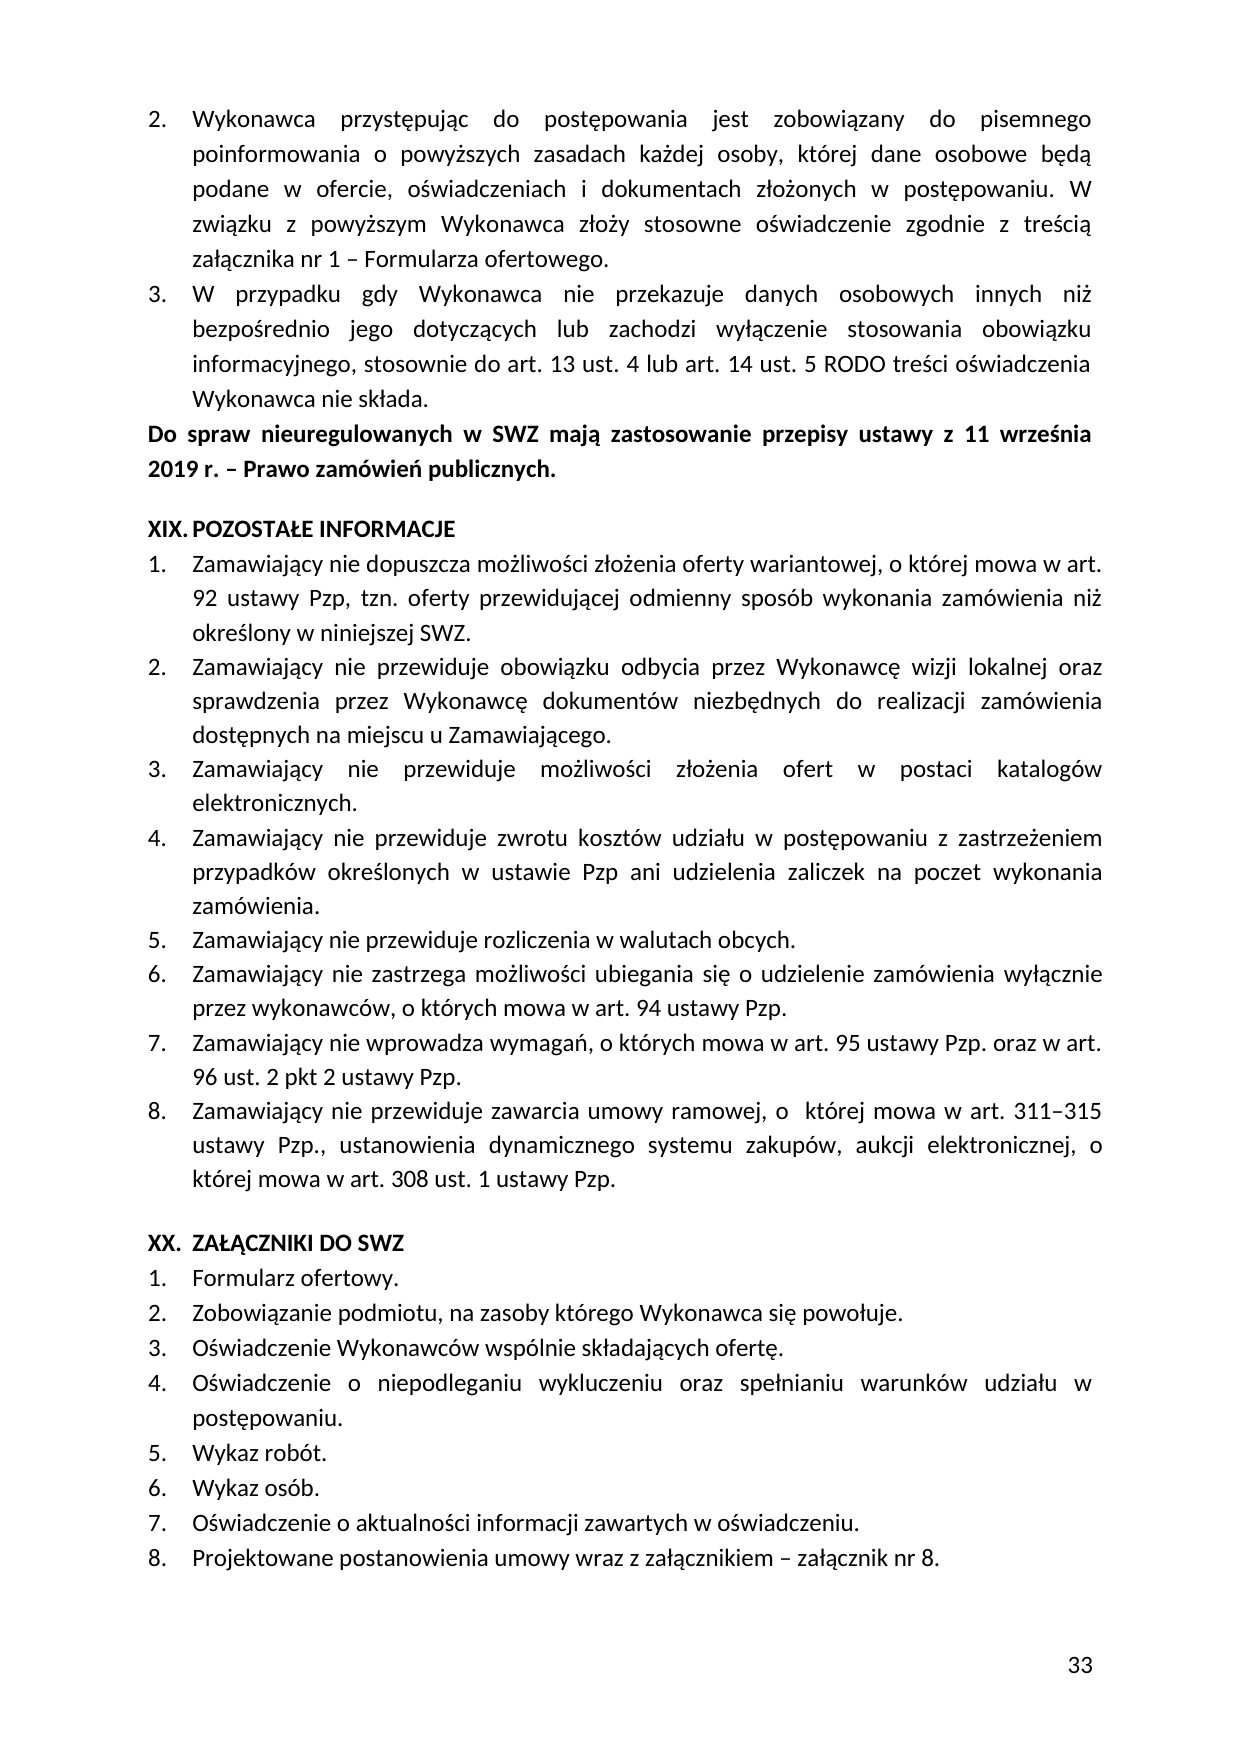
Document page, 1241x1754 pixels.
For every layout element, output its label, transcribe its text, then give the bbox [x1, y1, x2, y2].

list Zamawiający nie przewiduje obowiązku odbycia przez Wykonawcę wizji lokalnej oraz sprawdzenia przez Wykonawcę dokumentów niezbędnych do realizacji zamówienia dostępnych na miejscu u Zamawiającego. [148, 651, 1104, 750]
list Zamawiający nie wprowadza wymagań, o których mowa w art. 95 ustawy Pzp. oraz w art. 96 ust. 2 pkt 2 ustawy Pzp. [148, 1027, 1104, 1091]
list Wykaz robót. [148, 1437, 1093, 1467]
list ZAŁĄCZNIKI DO SWZ [148, 1227, 1093, 1257]
list Zamawiający nie dopuszcza możliwości złożenia oferty wariantowej, o której mowa w art. 92 ustawy Pzp, tzn. oferty przewidującej odmienny sposób wykonania zamówienia niż określony w niniejszej SWZ. [148, 548, 1104, 647]
list Oświadczenie Wykonawców wspólnie składających ofertę. [148, 1332, 1093, 1362]
list Wykonawca przystępując do postępowania jest zobowiązany do pisemnego poinformowania o powyższych zasadach każdej osoby, której dane osobowe będą podane w ofercie, oświadczeniach i dokumentach złożonych w postępowaniu. W związku z powyższym Wykonawca złoży stosowne oświadczenie zgodnie z treścią załącznika nr 1 – Formularza ofertowego. [148, 103, 1093, 274]
list Wykaz osób. [148, 1472, 1093, 1502]
list Zobowiązanie podmiotu, na zasoby którego Wykonawca się powołuje. [148, 1297, 1093, 1327]
list POZOSTAŁE INFORMACJE [148, 513, 1093, 544]
list Formularz ofertowy. [148, 1262, 1093, 1292]
list Zamawiający nie przewiduje rozliczenia w walutach obcych. [148, 924, 1104, 955]
list Zamawiający nie przewiduje zawarcia umowy ramowej, o której mowa w art. 311–315 ustawy Pzp., ustanowienia dynamicznego systemu zakupów, aukcji elektronicznej, o której mowa w art. 308 ust. 1 ustawy Pzp. [148, 1095, 1104, 1194]
list Oświadczenie o niepodleganiu wykluczeniu oraz spełnianiu warunków udziału w postępowaniu. [148, 1367, 1093, 1432]
list Oświadczenie o aktualności informacji zawartych w oświadczeniu. [148, 1507, 1093, 1537]
list W przypadku gdy Wykonawca nie przekazuje danych osobowych innych niż bezpośrednio jego dotyczących lub zachodzi wyłączenie stosowania obowiązku informacyjnego, stosownie do art. 13 ust. 4 lub art. 14 ust. 5 RODO treści oświadczenia Wykonawca nie składa. [148, 278, 1093, 414]
text Do spraw nieuregulowanych w SWZ mają zastosowanie przepisy ustawy z 11 września 2019 r. – Prawo zamówień publicznych. [148, 418, 1093, 484]
list Zamawiający nie przewiduje zwrotu kosztów udziału w postępowaniu z zastrzeżeniem przypadków określonych w ustawie Pzp ani udzielenia zaliczek na poczet wykonania zamówienia. [148, 822, 1104, 921]
list Projektowane postanowienia umowy wraz z załącznikiem – załącznik nr 8. [148, 1542, 1093, 1572]
list Zamawiający nie zastrzega możliwości ubiegania się o udzielenie zamówienia wyłącznie przez wykonawców, o których mowa w art. 94 ustawy Pzp. [148, 958, 1104, 1023]
list Zamawiający nie przewiduje możliwości złożenia ofert w postaci katalogów elektronicznych. [148, 753, 1104, 818]
